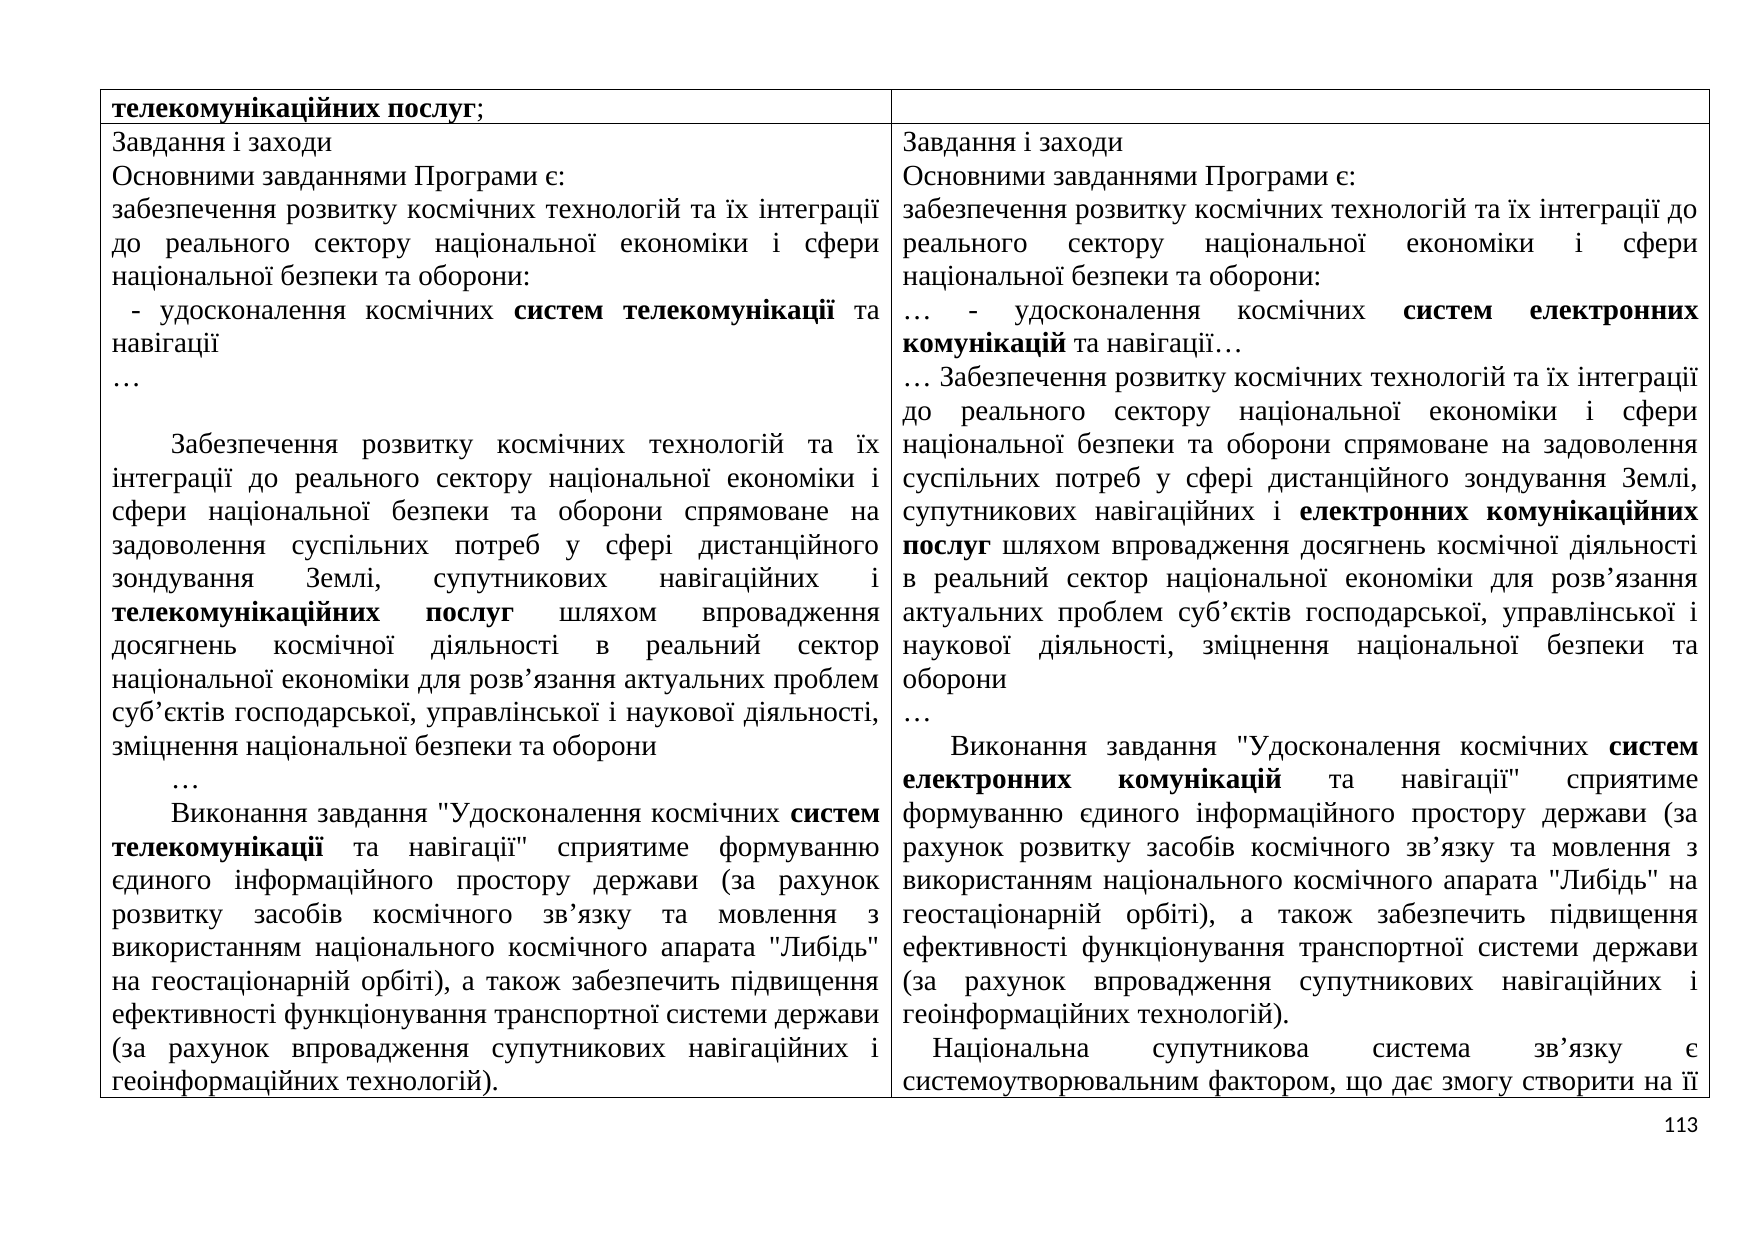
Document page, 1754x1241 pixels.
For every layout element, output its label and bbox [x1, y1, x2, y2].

table_cell [892, 124, 1709, 1097]
table_cell [101, 124, 891, 1097]
table_cell [892, 90, 1709, 123]
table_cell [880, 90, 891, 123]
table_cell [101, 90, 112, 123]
